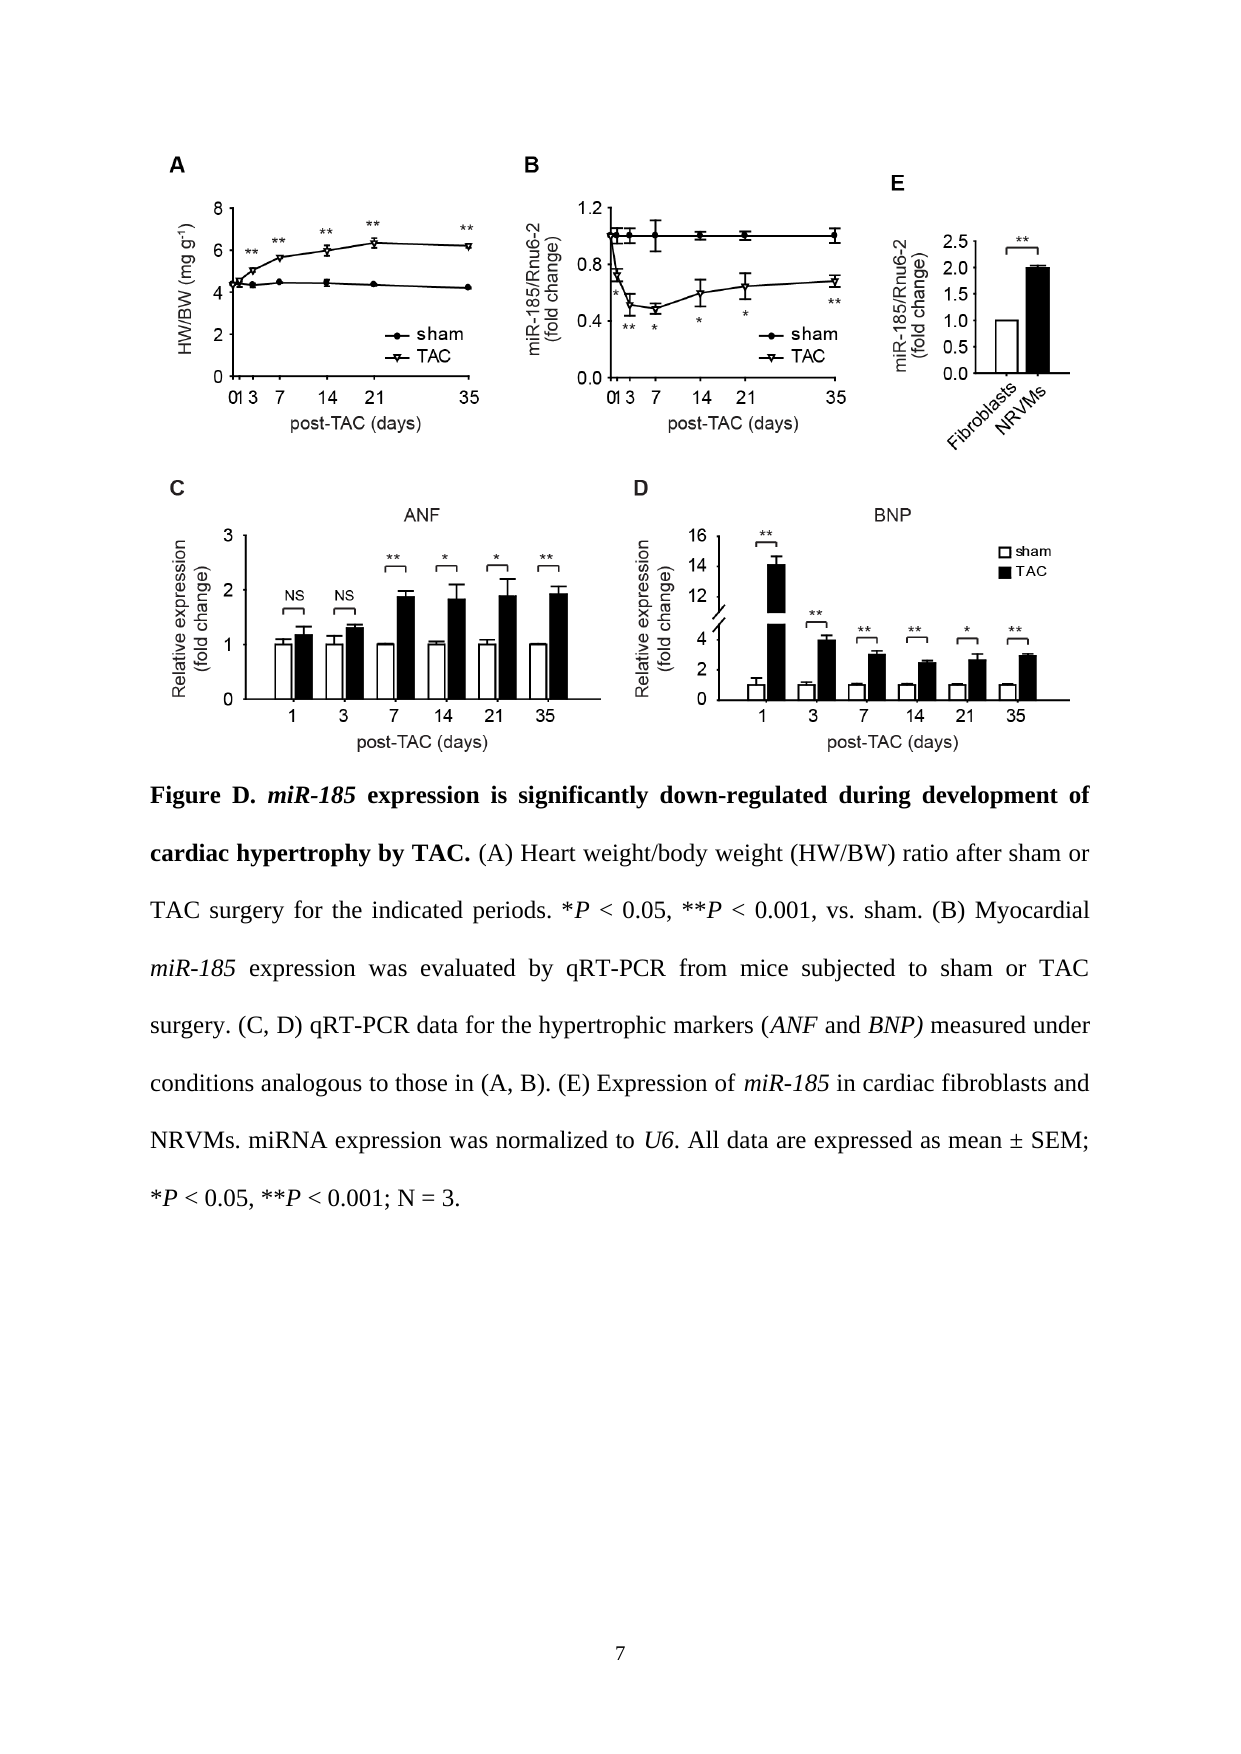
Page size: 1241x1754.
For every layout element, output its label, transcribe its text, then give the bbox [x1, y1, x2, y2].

text Figure D. miR-185 expression is significantly down-regulated during development of cardiac hypertrophy by TAC. (A) Heart weight/body weight (HW/BW) ratio after sham or TAC surgery for the indicated periods. *P < 0.05, **P < 0.001, vs. sham. (B) Myocardial miR-185 expression was evaluated by qRT-PCR from mice subjected to sham or TAC surgery. (C, D) qRT-PCR data for the hypertrophic markers (ANF and BNP) measured under conditions analogous to those in (A, B). (E) Expression of miR-185 in cardiac fibroblasts and NRVMs. miRNA expression was normalized to U6. All data are expressed as mean ± SEM; *P < 0.05, **P < 0.001; N = 3. [150, 781, 1090, 1212]
picture [160, 150, 1080, 757]
